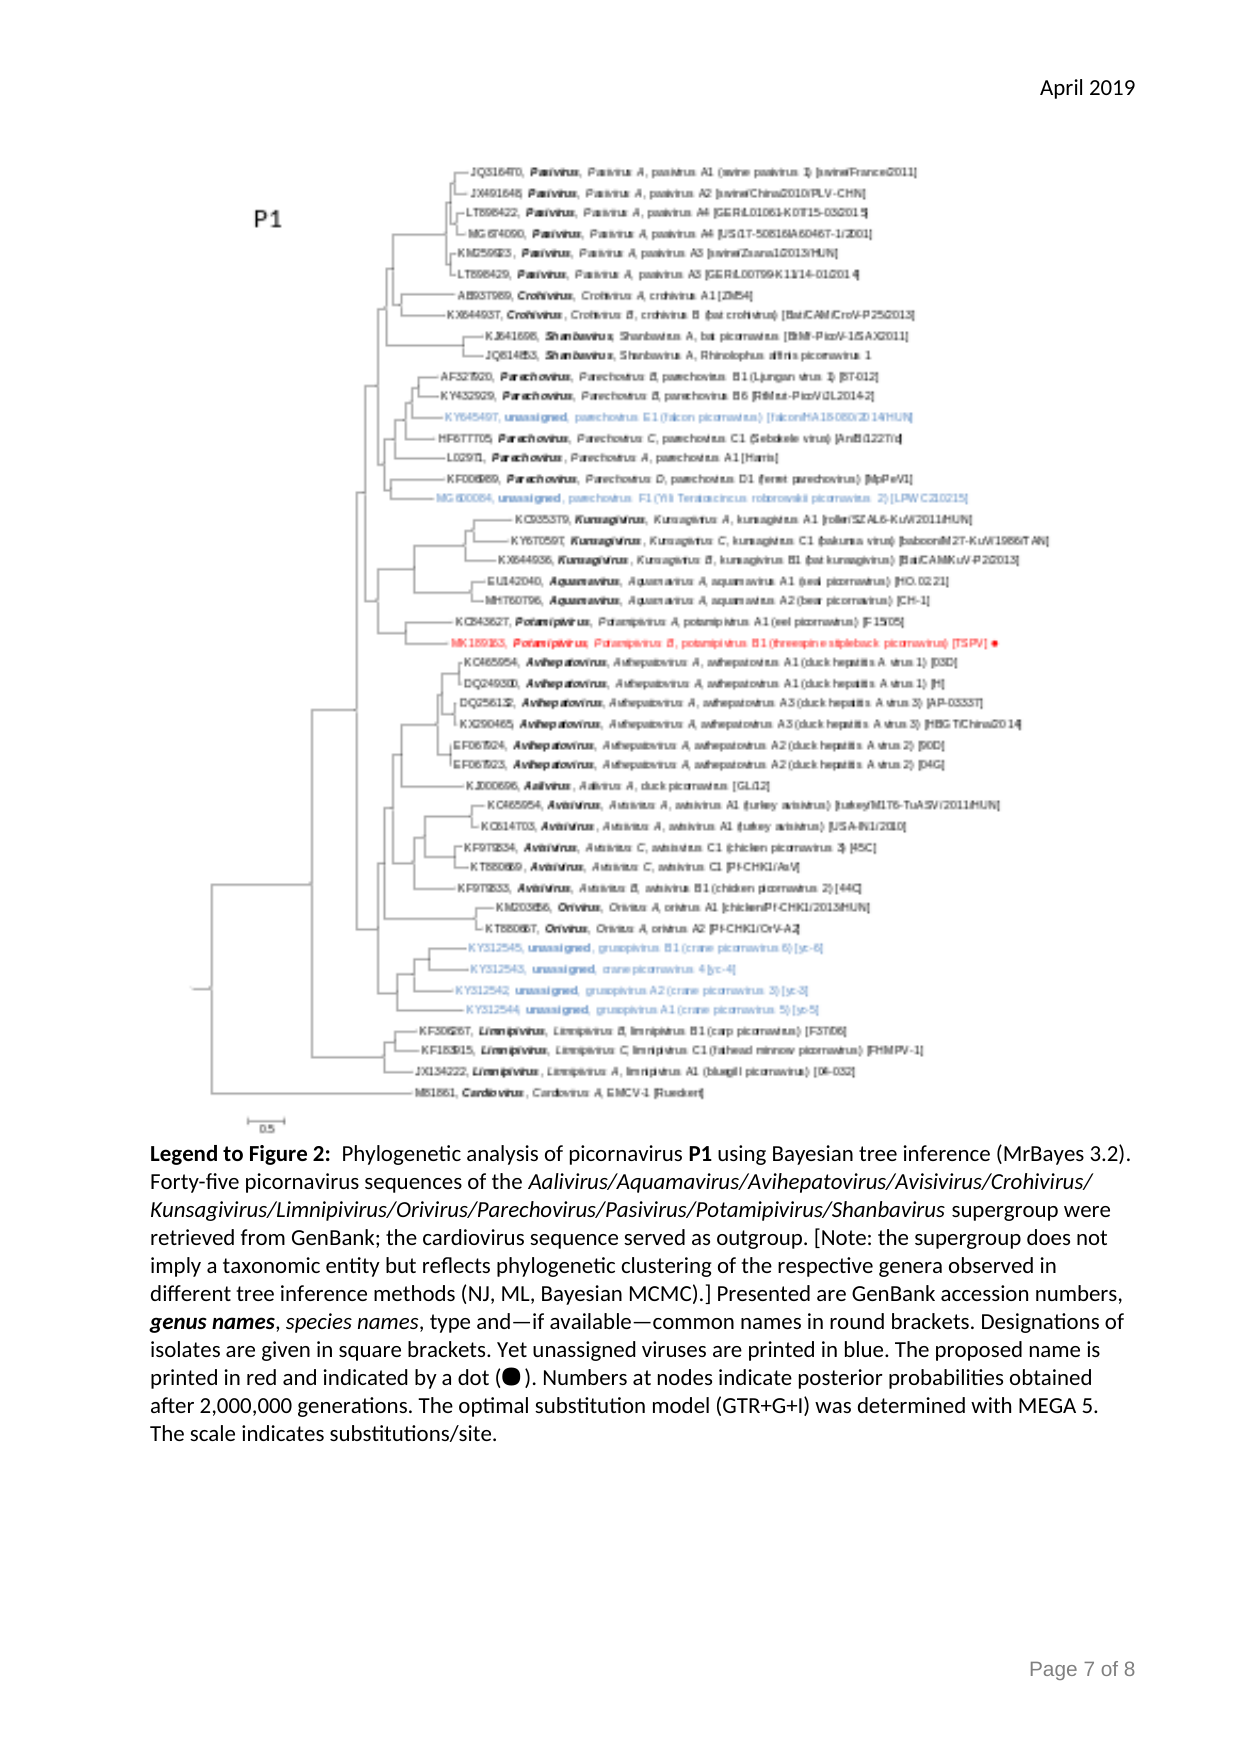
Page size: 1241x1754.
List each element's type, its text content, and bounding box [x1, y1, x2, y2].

text Legend to Figure 2: Phylogenetic analysis of picornavirus P1 using Bayesian tree inference (MrBayes 3.2). Forty-five picornavirus sequences of the Aalivirus/Aquamavirus/Avihepatovirus/Avisivirus/Crohivirus/ Kunsagivirus/Limnipivirus/Orivirus/Parechovirus/Pasivirus/Potamipivirus/Shanbavirus supergroup were retrieved from GenBank; the cardiovirus sequence served as outgroup. [Note: the supergroup does not imply a taxonomic entity but reflects phylogenetic clustering of the respective genera observed in different tree inference methods (NJ, ML, Bayesian MCMC).] Presented are GenBank accession numbers, genus names, species names, type and—if available—common names in round brackets. Designations of isolates are given in square brackets. Yet unassigned viruses are printed in blue. The proposed name is printed in red and indicated by a dot (). Numbers at nodes indicate posterior probabilities obtained after 2,000,000 generations. The optimal substitution model (GTR+G+I) was determined with MEGA 5. The scale indicates substitutions/site. [150, 1139, 1135, 1448]
